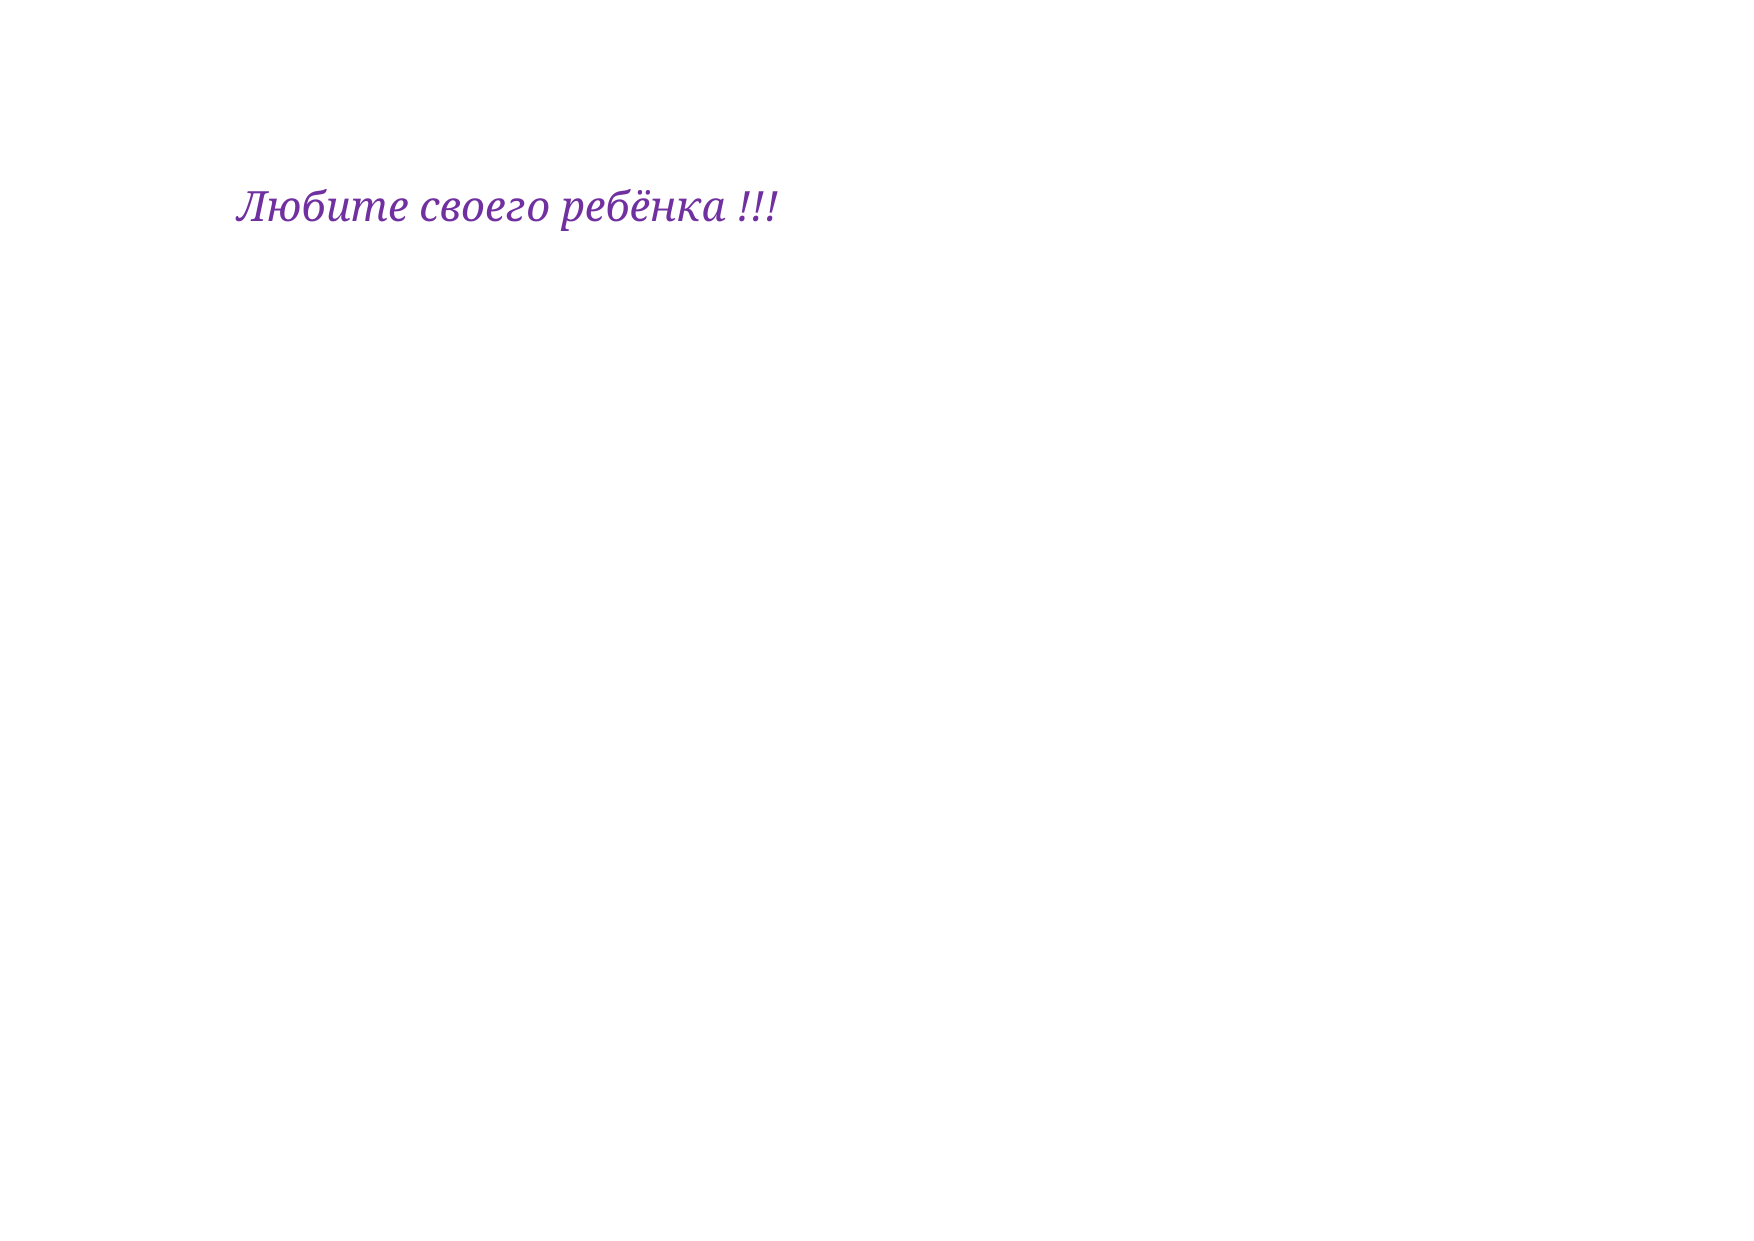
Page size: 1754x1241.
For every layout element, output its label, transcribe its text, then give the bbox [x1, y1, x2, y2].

text Любите своего ребёнка !!! [118, 177, 840, 234]
